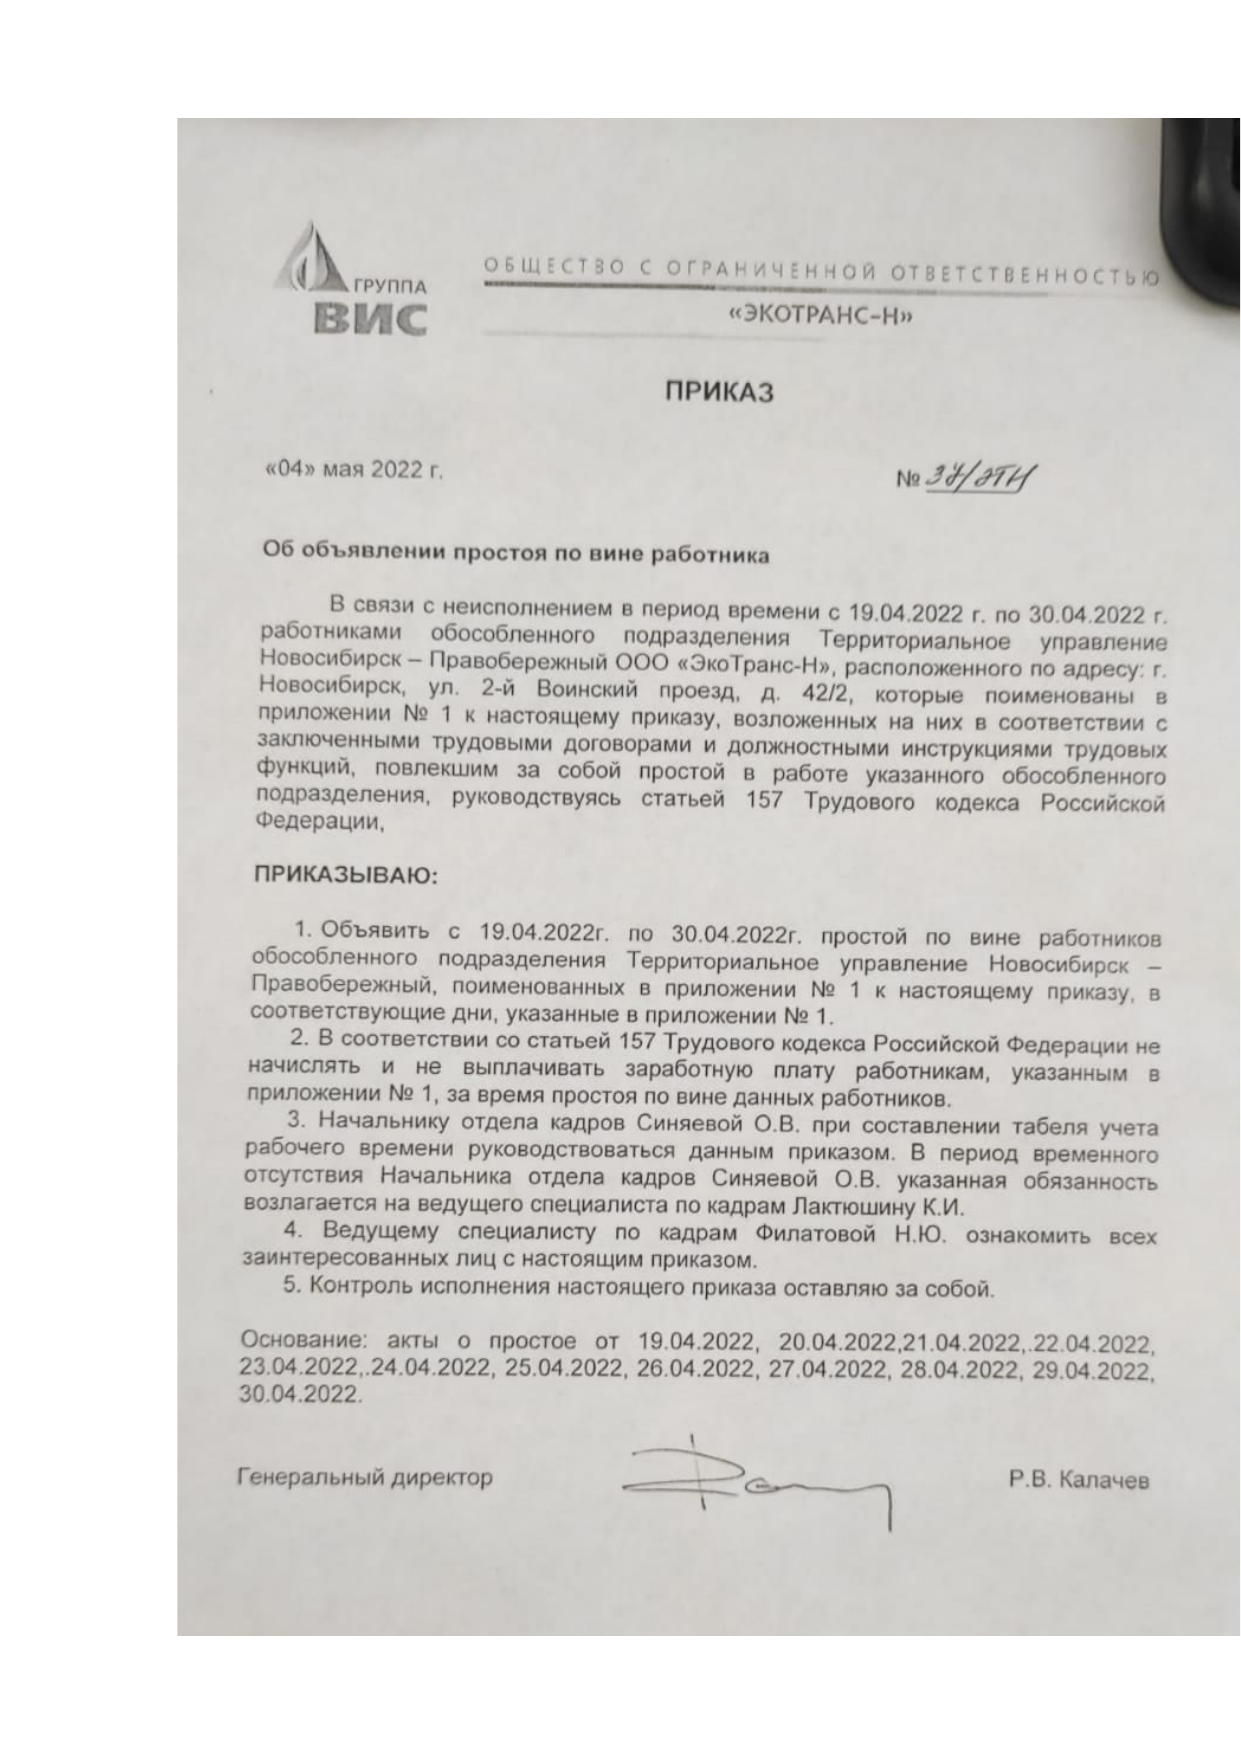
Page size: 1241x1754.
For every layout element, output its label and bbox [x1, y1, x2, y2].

picture [177, 118, 1241, 1636]
